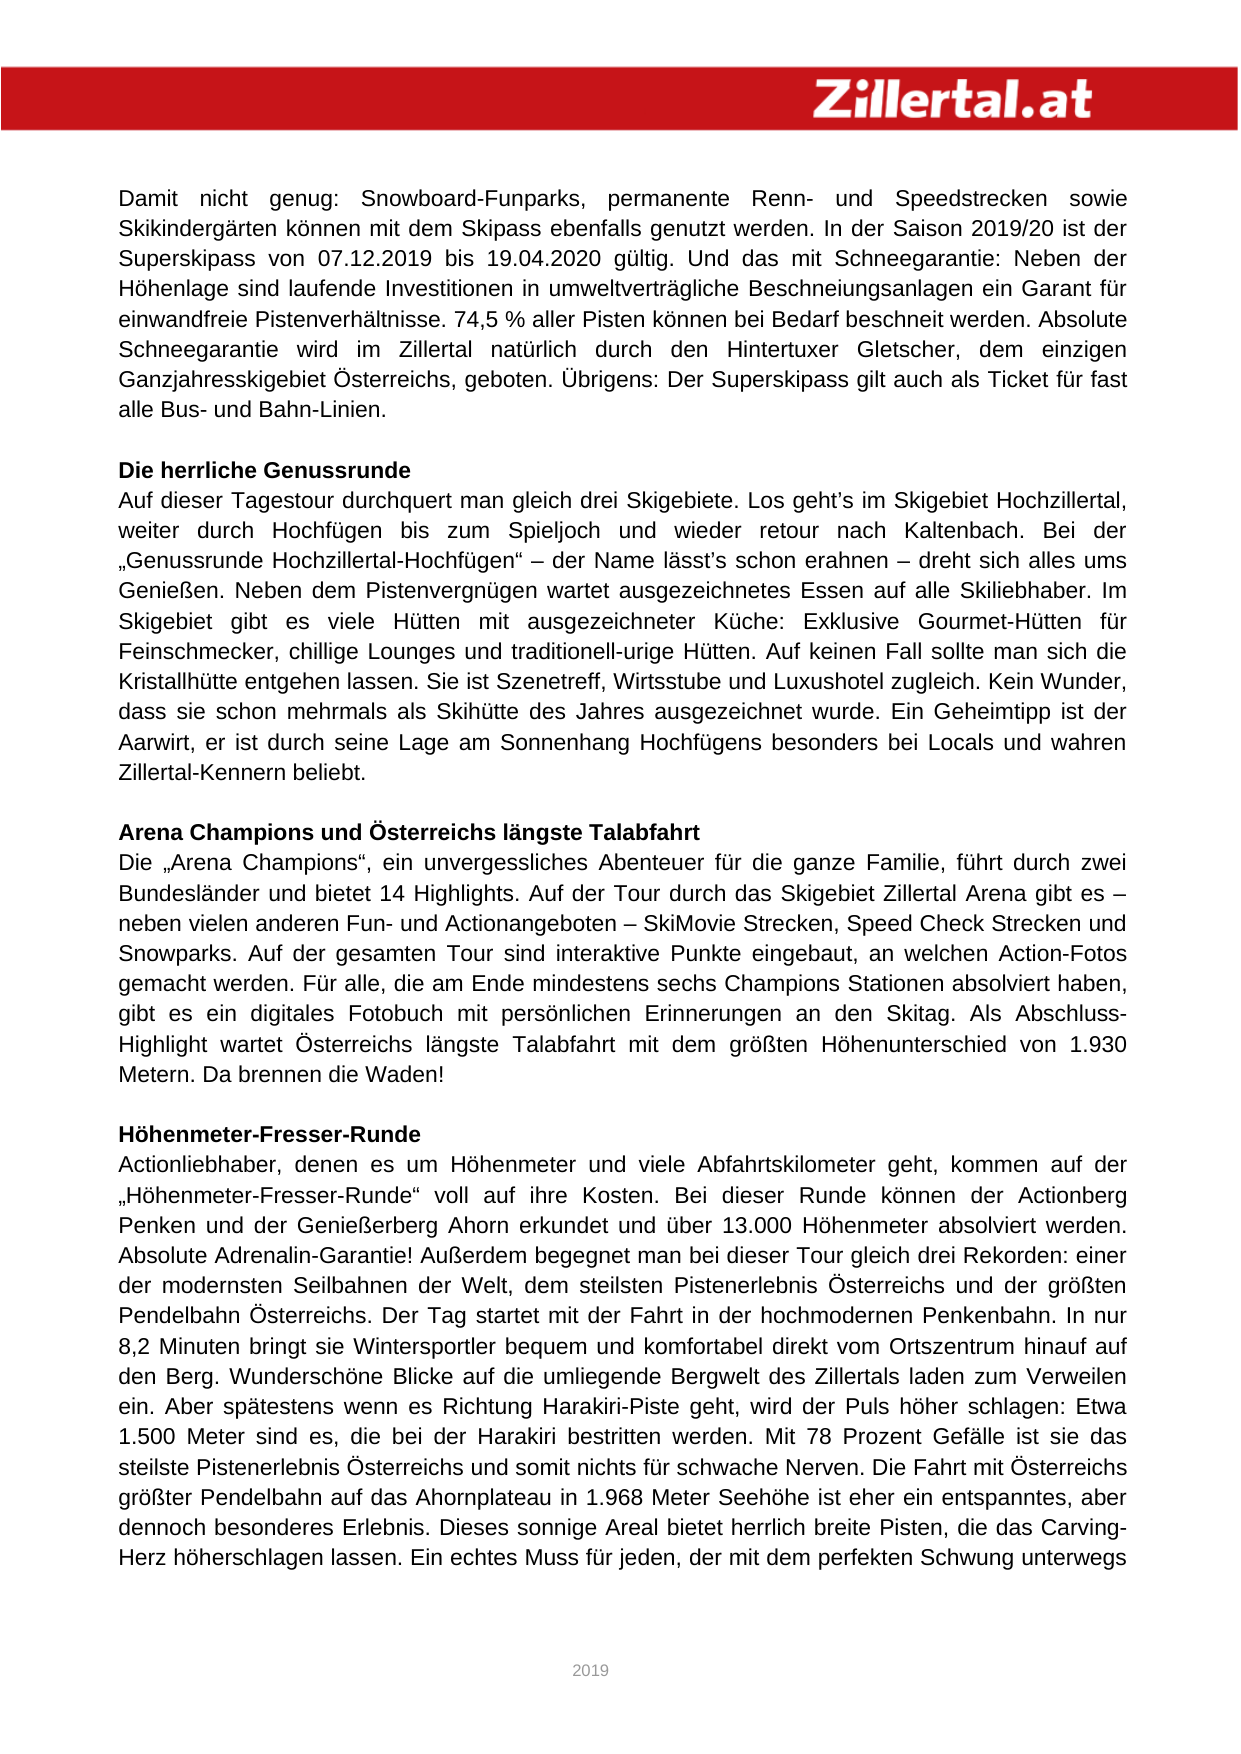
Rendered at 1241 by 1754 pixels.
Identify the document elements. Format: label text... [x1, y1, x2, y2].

text Höhenmeter-Fresser-Runde [118, 1121, 1128, 1147]
text Auf dieser Tagestour durchquert man gleich drei Skigebiete. Los geht’s im Skigebiet Hochzillertal, weiter durch Hochfügen bis zum Spieljoch und wieder retour nach Kaltenbach. Bei der „Genussrunde Hochzillertal-Hochfügen“ – der Name lässt’s schon erahnen – dreht sich alles ums Genießen. Neben dem Pistenvergnügen wartet ausgezeichnetes Essen auf alle Skiliebhaber. Im Skigebiet gibt es viele Hütten mit ausgezeichneter Küche: Exklusive Gourmet-Hütten für Feinschmecker, chillige Lounges und traditionell-urige Hütten. Auf keinen Fall sollte man sich die Kristallhütte entgehen lassen. Sie ist Szenetreff, Wirtsstube und Luxushotel zugleich. Kein Wunder, dass sie schon mehrmals als Skihütte des Jahres ausgezeichnet wurde. Ein Geheimtipp ist der Aarwirt, er ist durch seine Lage am Sonnenhang Hochfügens besonders bei Locals und wahren Zillertal-Kennern beliebt. [118, 487, 1128, 785]
text Die herrliche Genussrunde [118, 457, 1128, 483]
text Arena Champions und Österreichs längste Talabfahrt [118, 819, 1128, 845]
text Die „Arena Champions“, ein unvergessliches Abenteuer für die ganze Familie, führt durch zwei Bundesländer und bietet 14 Highlights. Auf der Tour durch das Skigebiet Zillertal Arena gibt es – neben vielen anderen Fun- und Actionangeboten – SkiMovie Strecken, Speed Check Strecken und Snowparks. Auf der gesamten Tour sind interaktive Punkte eingebaut, an welchen Action-Fotos gemacht werden. Für alle, die am Ende mindestens sechs Champions Stationen absolviert haben, gibt es ein digitales Fotobuch mit persönlichen Erinnerungen an den Skitag. Als Abschluss-Highlight wartet Österreichs längste Talabfahrt mit dem größten Höhenunterschied von 1.930 Metern. Da brennen die Waden! [118, 849, 1128, 1087]
picture [0, 29, 1236, 164]
